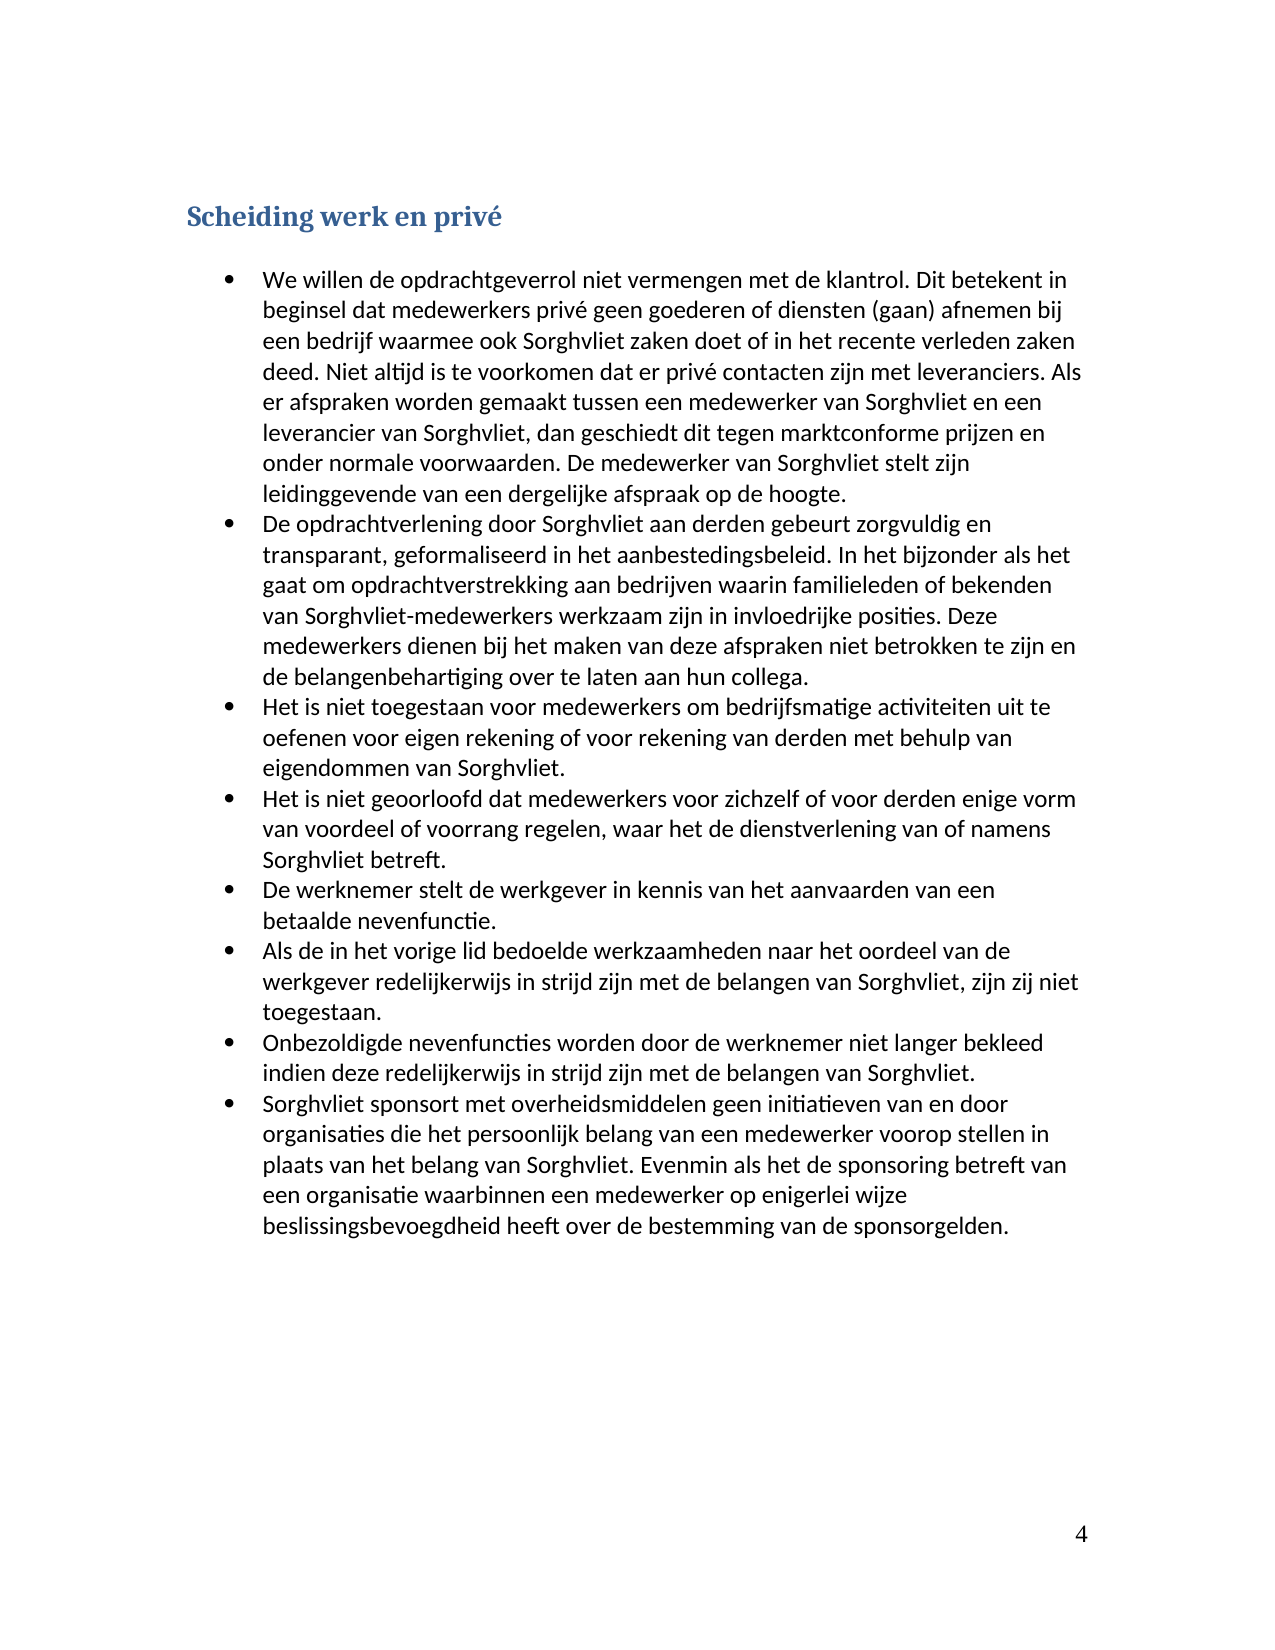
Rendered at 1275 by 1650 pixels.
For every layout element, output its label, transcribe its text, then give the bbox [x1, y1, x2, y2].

list Als de in het vorige lid bedoelde werkzaamheden naar het oordeel van de werkgever redelijkerwijs in strijd zijn met de belangen van Sorghvliet, zijn zij niet toegestaan. [225, 936, 1087, 1027]
list De opdrachtverlening door Sorghvliet aan derden gebeurt zorgvuldig en transparant, geformaliseerd in het aanbestedingsbeleid. In het bijzonder als het gaat om opdrachtverstrekking aan bedrijven waarin familieleden of bekenden van Sorghvliet-medewerkers werkzaam zijn in invloedrijke posities. Deze medewerkers dienen bij het maken van deze afspraken niet betrokken te zijn en de belangenbehartiging over te laten aan hun collega. [225, 508, 1087, 691]
list Sorghvliet sponsort met overheidsmiddelen geen initiatieven van en door organisaties die het persoonlijk belang van een medewerker voorop stellen in plaats van het belang van Sorghvliet. Evenmin als het de sponsoring betreft van een organisatie waarbinnen een medewerker op enigerlei wijze beslissingsbevoegdheid heeft over de bestemming van de sponsorgelden. [225, 1088, 1087, 1241]
subtitle Scheiding werk en privé [187, 200, 1087, 233]
list Het is niet geoorloofd dat medewerkers voor zichzelf of voor derden enige vorm van voordeel of voorrang regelen, waar het de dienstverlening van of namens Sorghvliet betreft. [225, 783, 1087, 874]
list Onbezoldigde nevenfuncties worden door de werknemer niet langer bekleed indien deze redelijkerwijs in strijd zijn met de belangen van Sorghvliet. [225, 1027, 1087, 1088]
list We willen de opdrachtgeverrol niet vermengen met de klantrol. Dit betekent in beginsel dat medewerkers privé geen goederen of diensten (gaan) afnemen bij een bedrijf waarmee ook Sorghvliet zaken doet of in het recente verleden zaken deed. Niet altijd is te voorkomen dat er privé contacten zijn met leveranciers. Als er afspraken worden gemaakt tussen een medewerker van Sorghvliet en een leverancier van Sorghvliet, dan geschiedt dit tegen marktconforme prijzen en onder normale voorwaarden. De medewerker van Sorghvliet stelt zijn leidinggevende van een dergelijke afspraak op de hoogte. [225, 264, 1087, 508]
list De werknemer stelt de werkgever in kennis van het aanvaarden van een betaalde nevenfunctie. [225, 874, 1087, 936]
list Het is niet toegestaan voor medewerkers om bedrijfsmatige activiteiten uit te oefenen voor eigen rekening of voor rekening van derden met behulp van eigendommen van Sorghvliet. [225, 691, 1087, 783]
